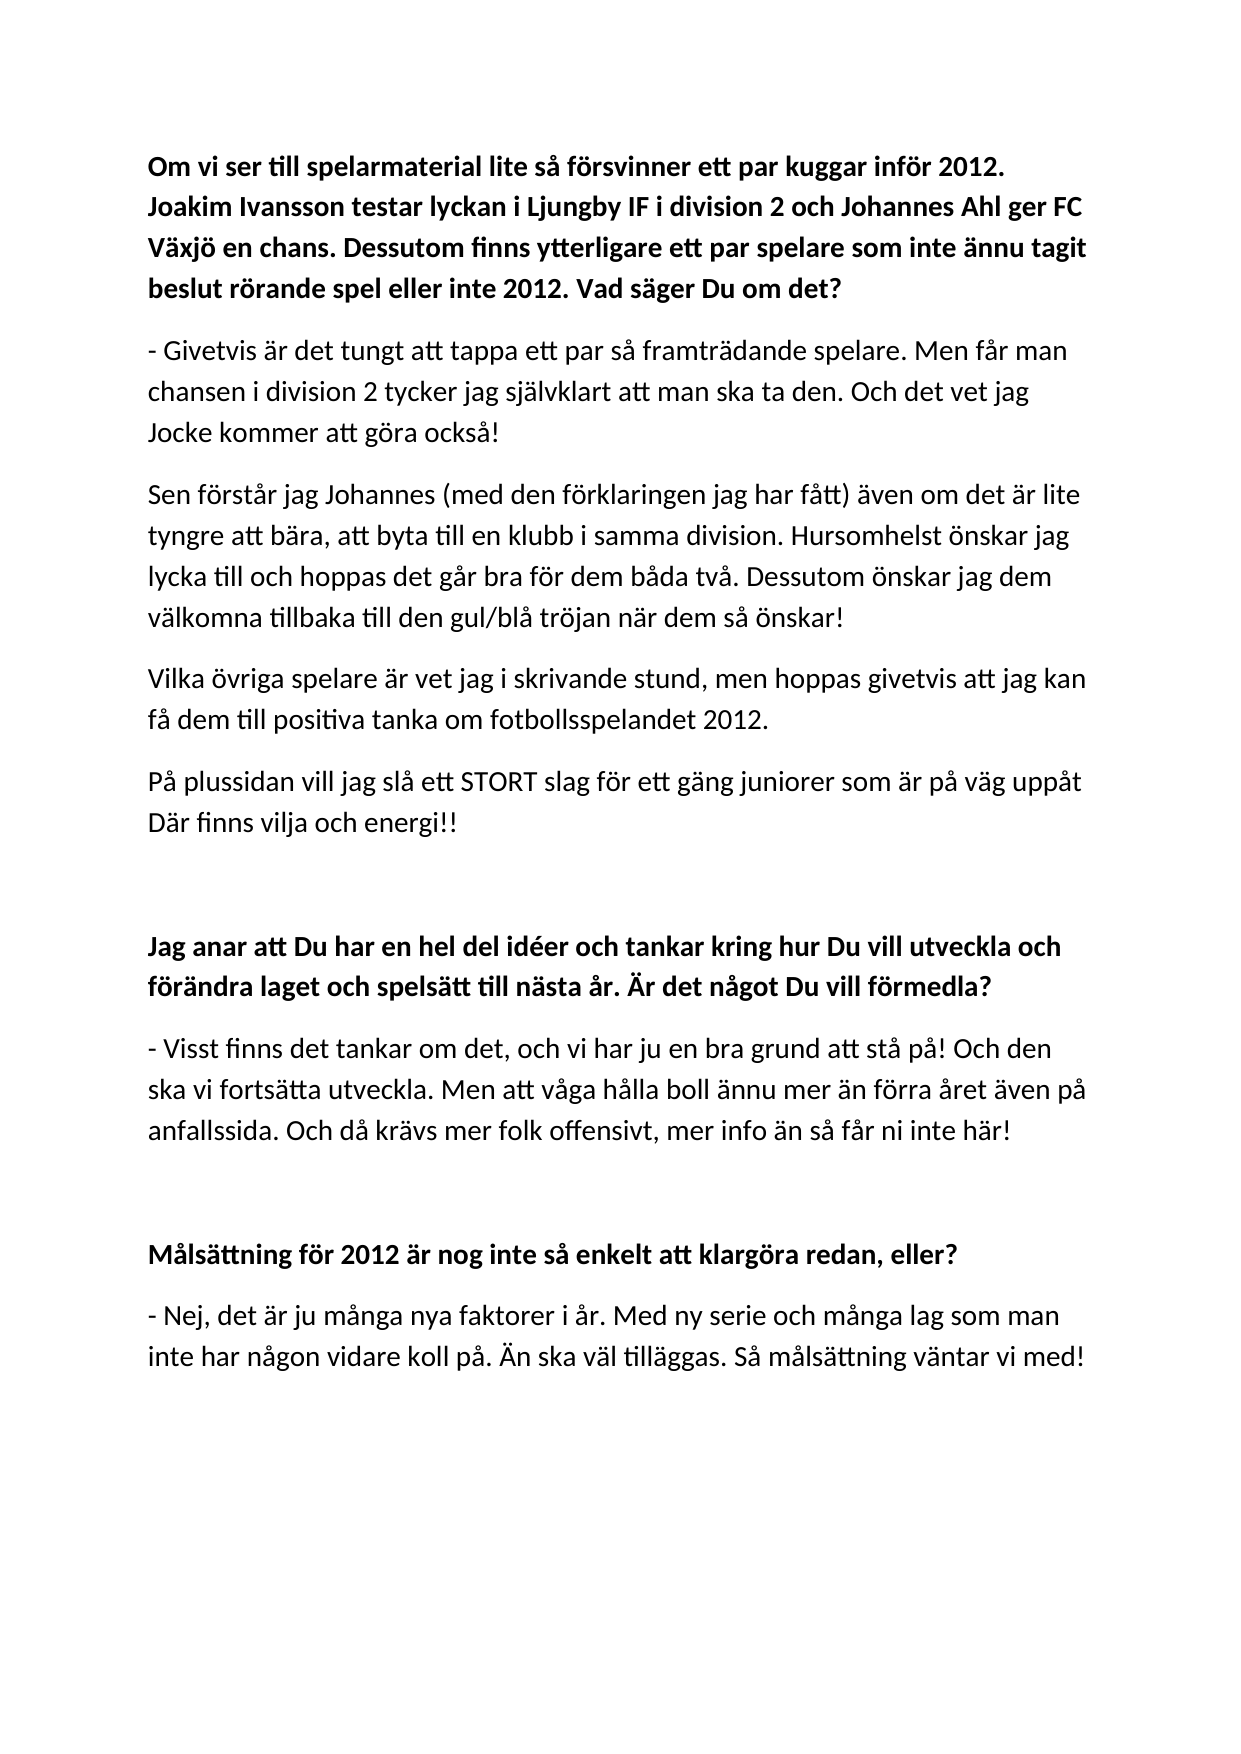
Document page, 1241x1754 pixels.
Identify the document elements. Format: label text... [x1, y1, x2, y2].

text Vilka övriga spelare är vet jag i skrivande stund, men hoppas givetvis att jag kan få dem till positiva tanka om fotbollsspelandet 2012. [148, 660, 1093, 737]
text Jag anar att Du har en hel del idéer och tankar kring hur Du vill utveckla och förändra laget och spelsätt till nästa år. Är det något Du vill förmedla? [148, 928, 1093, 1004]
text Målsättning för 2012 är nog inte så enkelt att klargöra redan, eller? [148, 1236, 1093, 1271]
text - Nej, det är ju många nya faktorer i år. Med ny serie och många lag som man inte har någon vidare koll på. Än ska väl tilläggas. Så målsättning väntar vi med! [148, 1297, 1093, 1374]
text - Visst finns det tankar om det, och vi har ju en bra grund att stå på! Och den ska vi fortsätta utveckla. Men att våga hålla boll ännu mer än förra året även på anfallssida. Och då krävs mer folk offensivt, mer info än så får ni inte här! [148, 1030, 1093, 1148]
text Om vi ser till spelarmaterial lite så försvinner ett par kuggar inför 2012. Joakim Ivansson testar lyckan i Ljungby IF i division 2 och Johannes Ahl ger FC Växjö en chans. Dessutom finns ytterligare ett par spelare som inte ännu tagit beslut rörande spel eller inte 2012. Vad säger Du om det? [148, 148, 1093, 306]
text - Givetvis är det tungt att tappa ett par så framträdande spelare. Men får man chansen i division 2 tycker jag självklart att man ska ta den. Och det vet jag Jocke kommer att göra också! [148, 332, 1093, 450]
text Sen förstår jag Johannes (med den förklaringen jag har fått) även om det är lite tyngre att bära, att byta till en klubb i samma division. Hursomhelst önskar jag lycka till och hoppas det går bra för dem båda två. Dessutom önskar jag dem välkomna tillbaka till den gul/blå tröjan när dem så önskar! [148, 476, 1093, 634]
text På plussidan vill jag slå ett STORT slag för ett gäng juniorer som är på väg uppåt Där finns vilja och energi!! [148, 763, 1093, 840]
